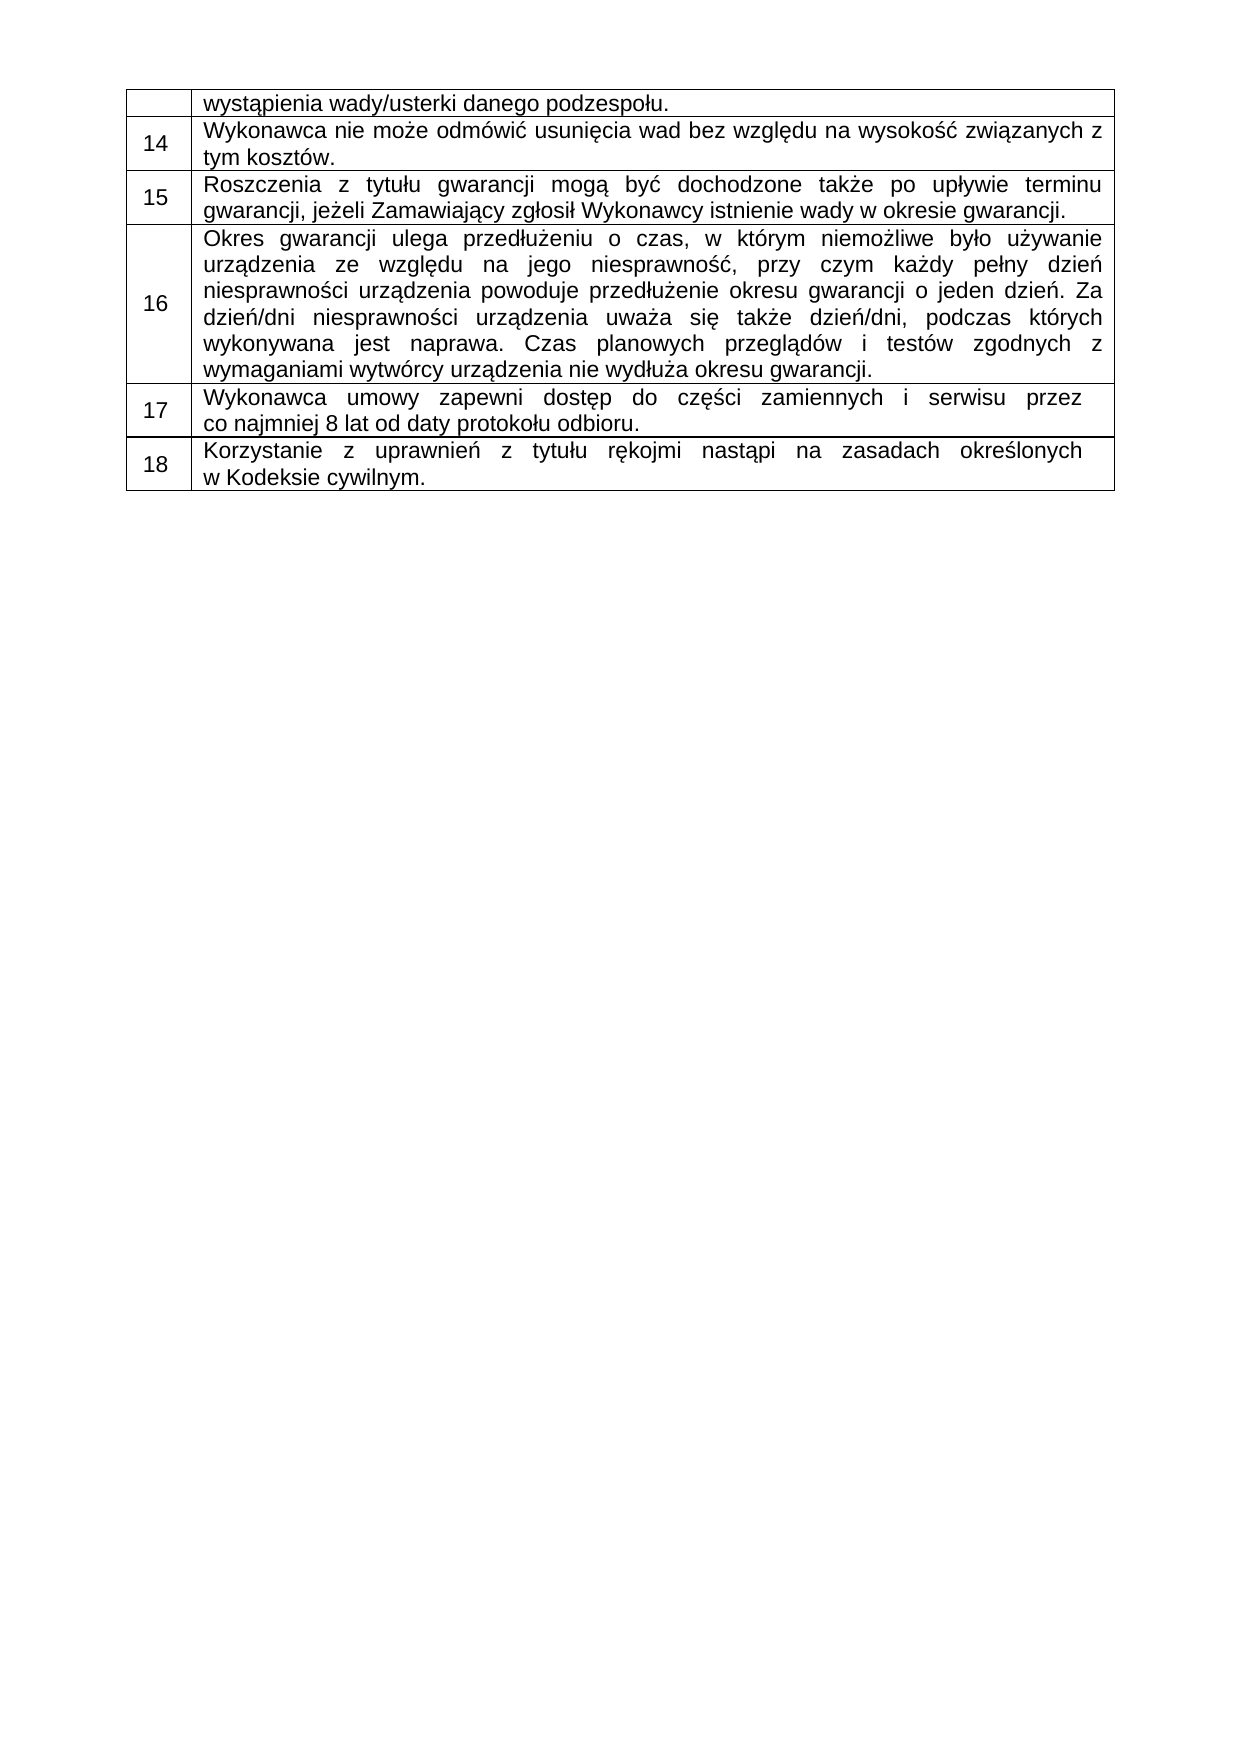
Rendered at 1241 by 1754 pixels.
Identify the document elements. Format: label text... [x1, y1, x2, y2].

table_cell Okres gwarancji ulega przedłużeniu o czas, w którym niemożliwe było używanie urządzenia ze względu na jego niesprawność, przy czym każdy pełny dzień niesprawności urządzenia powoduje przedłużenie okresu gwarancji o jeden dzień. Za dzień/dni niesprawności urządzenia uważa się także dzień/dni, podczas których wykonywana jest naprawa. Czas planowych przeglądów i testów zgodnych z wymaganiami wytwórcy urządzenia nie wydłuża okresu gwarancji. [192, 225, 1114, 383]
table_cell [127, 117, 191, 170]
table_cell Wykonawca umowy zapewni dostęp do części zamiennych i serwisu przez co najmniej 8 lat od daty protokołu odbioru. [192, 384, 1114, 436]
table_cell [127, 90, 191, 116]
table_cell [127, 384, 191, 436]
table_cell Korzystanie z uprawnień z tytułu rękojmi nastąpi na zasadach określonych w Kodeksie cywilnym. [192, 438, 1114, 490]
table_cell [127, 225, 191, 383]
table_cell Roszczenia z tytułu gwarancji mogą być dochodzone także po upływie terminu gwarancji, jeżeli Zamawiający zgłosił Wykonawcy istnienie wady w okresie gwarancji. [192, 171, 1114, 223]
table_cell [127, 438, 191, 490]
table_cell [127, 171, 191, 223]
table_cell Wykonawca nie może odmówić usunięcia wad bez względu na wysokość związanych z tym kosztów. [192, 117, 1114, 170]
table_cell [192, 90, 1114, 116]
